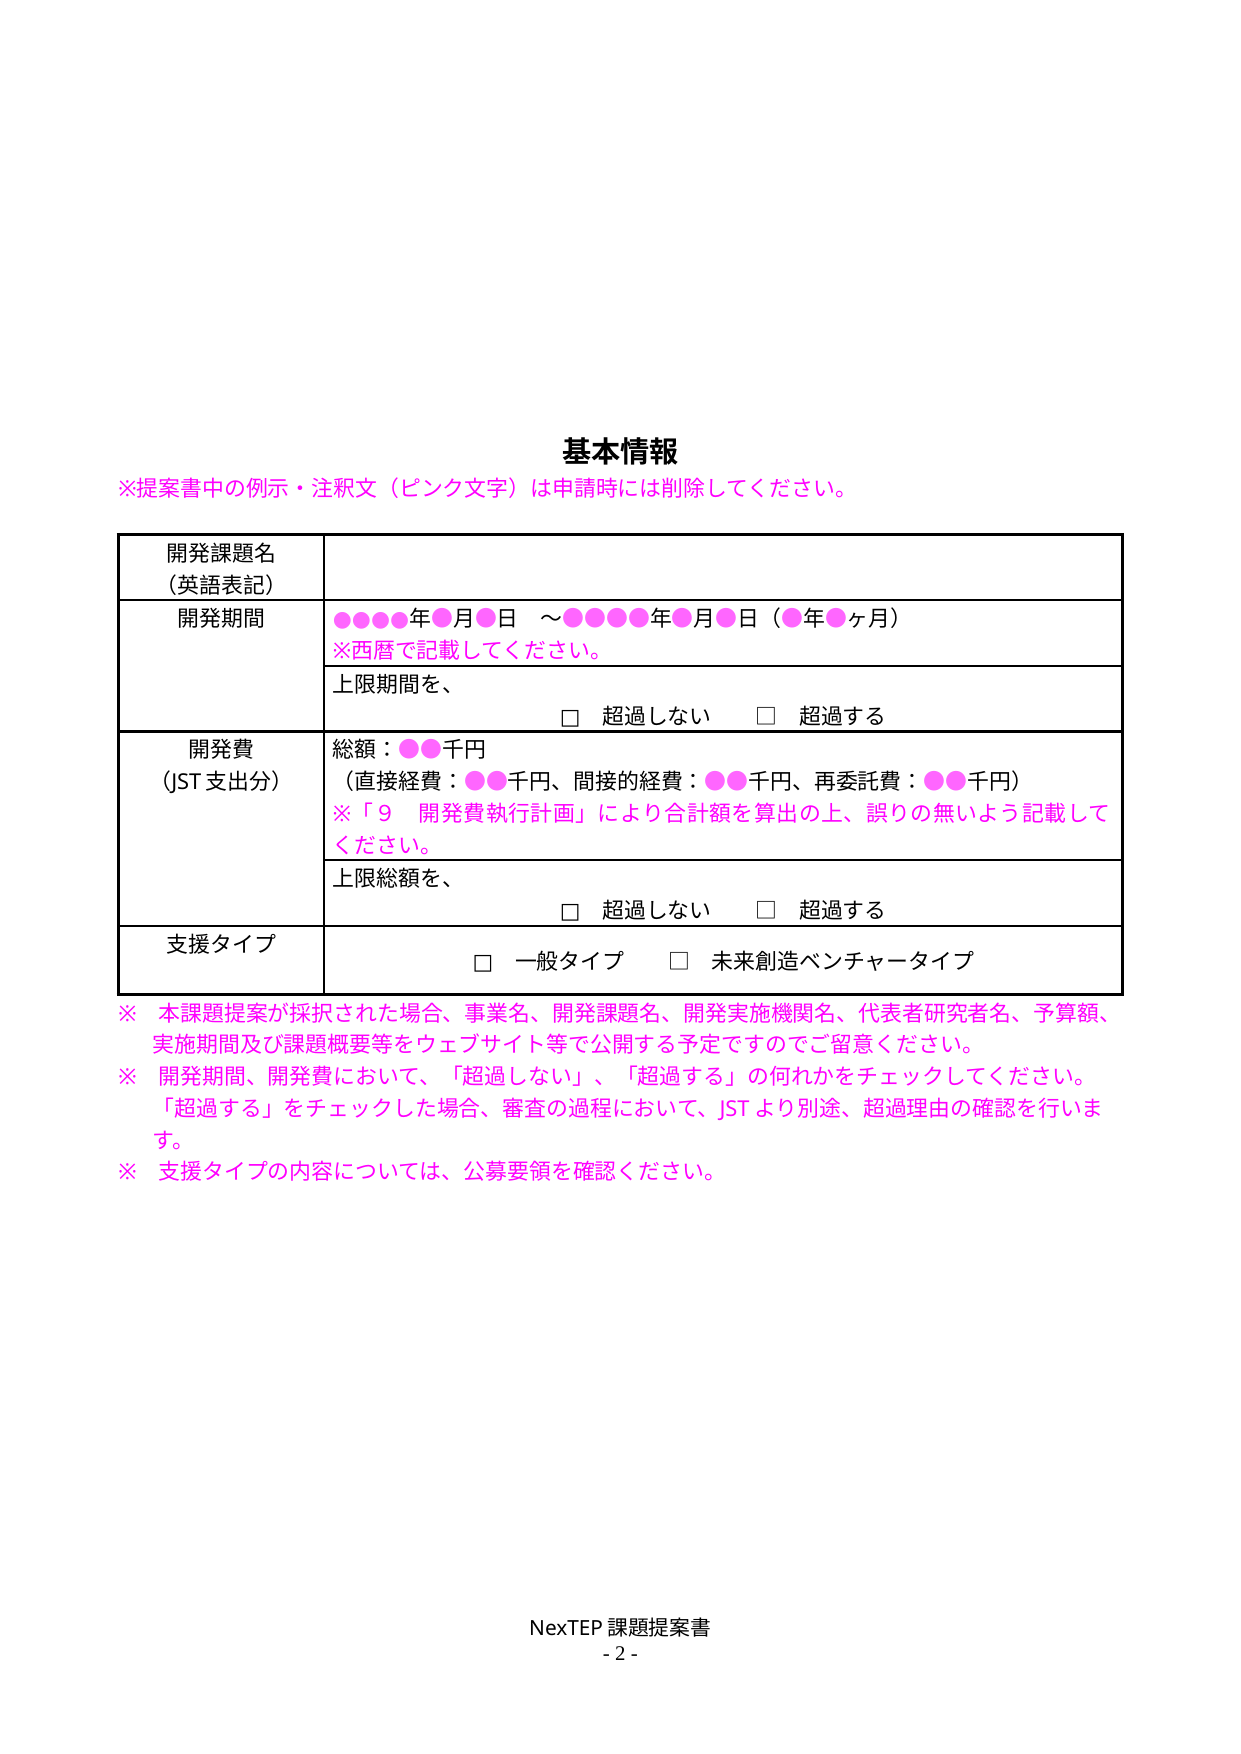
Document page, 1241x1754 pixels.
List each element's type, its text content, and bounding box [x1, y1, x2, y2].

table_cell 開発費 （JST支出分） [120, 733, 323, 925]
table_header [325, 536, 1121, 599]
text ※ 開発期間、開発費において、「超過しない」、「超過する」の何れかをチェックしてください。「超過する」をチェックした場合、審査の過程において、JSTより別途、超過理由の確認を行います。 [118, 1059, 1122, 1154]
text ※提案書中の例示・注釈文（ピンク文字）は申請時には削除してください。 [118, 471, 1122, 503]
text ※ 本課題提案が採択された場合、事業名、開発課題名、開発実施機関名、代表者研究者名、予算額、実施期間及び課題概要等をウェブサイト等で公開する予定ですのでご留意ください。 [118, 996, 1122, 1059]
table_cell 開発期間 [120, 601, 323, 730]
table_cell 上限総額を、 □ 超過しない □ 超過する [325, 861, 1121, 925]
text ※ 支援タイプの内容については、公募要領を確認ください。 [118, 1154, 1122, 1186]
table_cell ●●●●年●月●日 ～●●●●年●月●日（●年●ヶ月） ※西暦で記載してください。 [325, 601, 1121, 665]
table_cell 総額：●●千円 （直接経費：●●千円、間接的経費：●●千円、再委託費：●●千円） ※「９ 開発費執行計画」により合計額を算出の上、誤りの無いよう記載してください。 [325, 733, 1121, 859]
table_header 開発課題名 （英語表記） [120, 536, 323, 599]
table_cell 支援タイプ [120, 927, 323, 992]
table_cell □ 一般タイプ □ 未来創造ベンチャータイプ [325, 927, 1121, 992]
table_cell 上限期間を、 □ 超過しない □ 超過する [325, 667, 1121, 730]
text 基本情報 [118, 429, 1122, 471]
